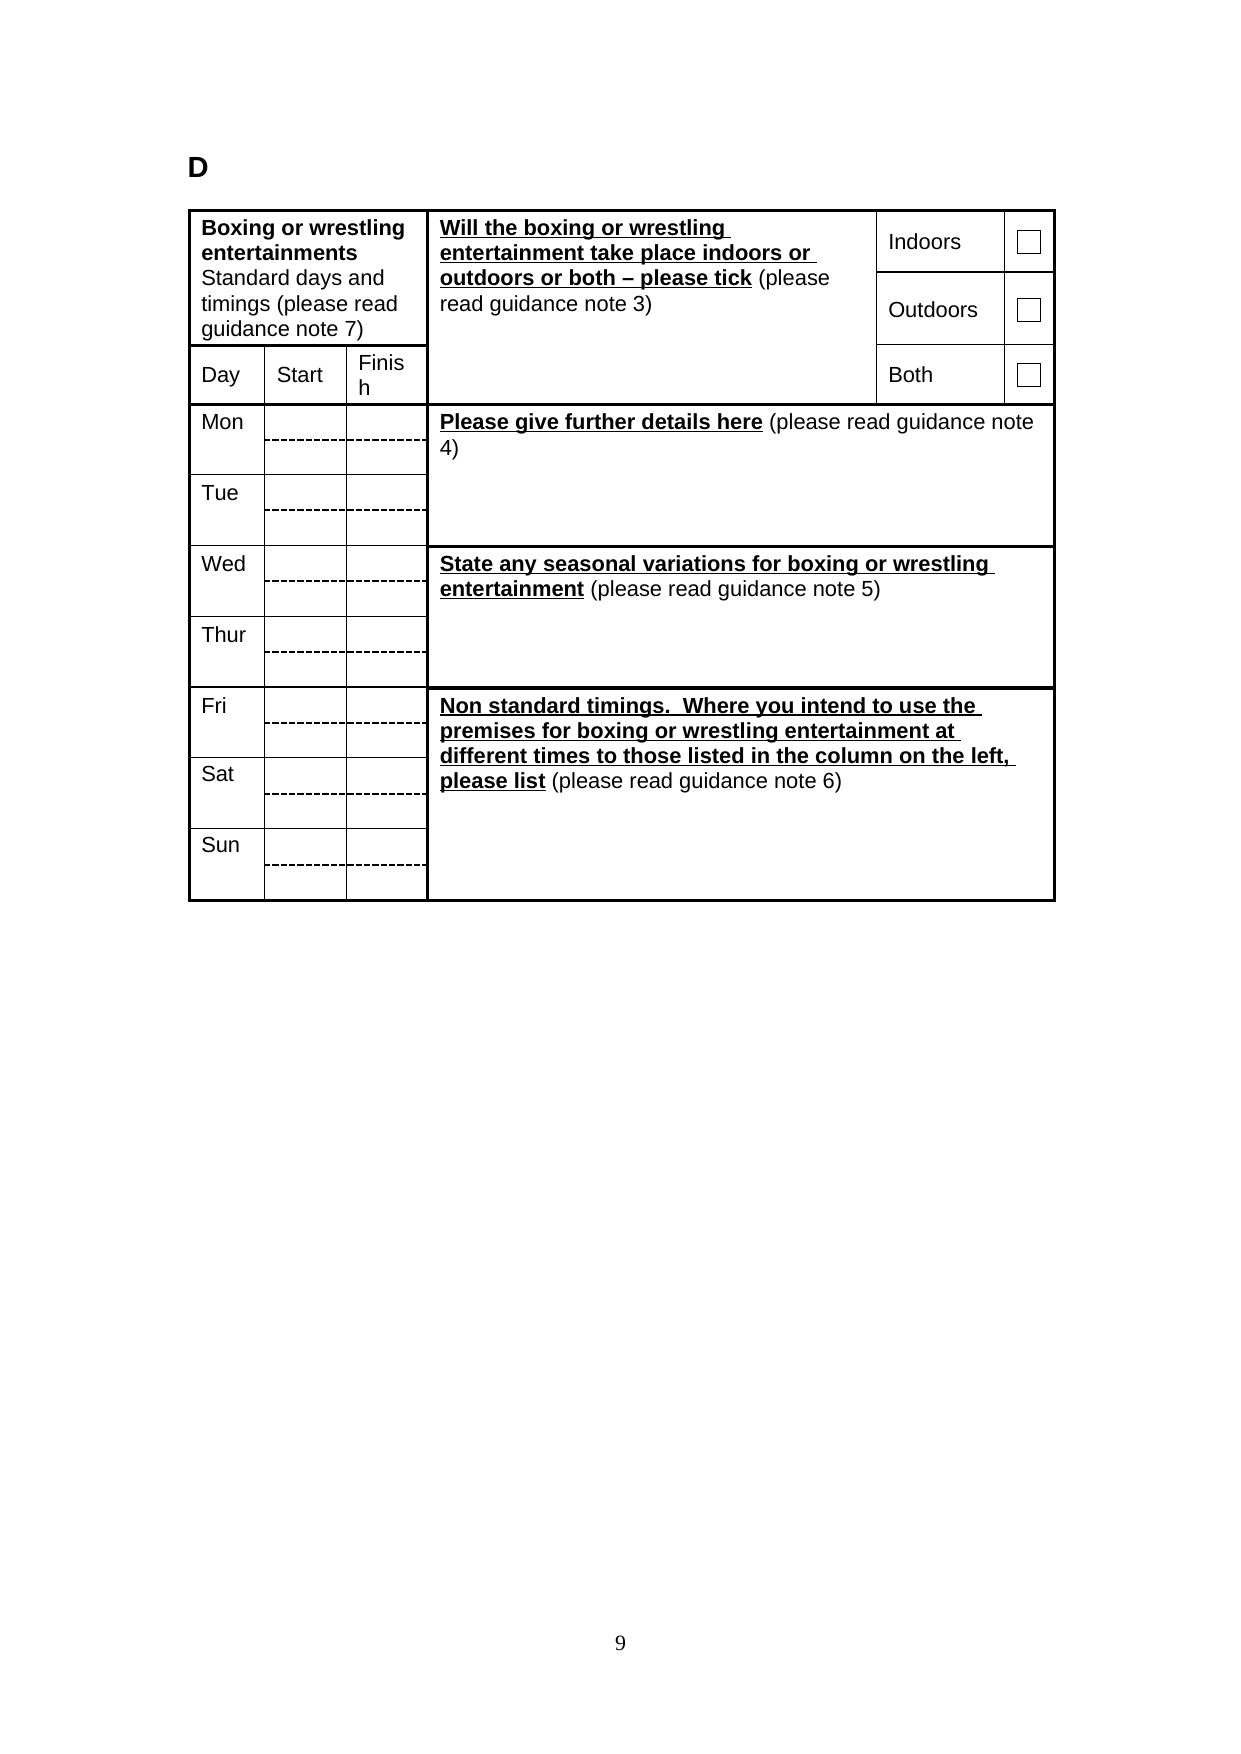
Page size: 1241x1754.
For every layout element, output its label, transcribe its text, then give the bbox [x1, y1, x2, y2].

table_cell [265, 864, 346, 899]
table_cell Please give further details here (please read guidance note 4) [429, 406, 1053, 545]
table_cell [265, 793, 346, 828]
table_cell Both [877, 345, 1004, 403]
table_cell Mon [191, 406, 264, 474]
table_cell [265, 688, 346, 722]
table_cell [265, 758, 346, 793]
table_cell [347, 509, 426, 545]
table_cell [347, 793, 426, 828]
table_cell Wed [191, 546, 264, 616]
table_cell [347, 617, 426, 651]
table_cell [347, 439, 426, 474]
table_cell Sat [191, 758, 264, 828]
table_cell [265, 439, 346, 474]
table_cell [347, 475, 426, 509]
table_cell [265, 722, 346, 757]
table_cell Day [191, 347, 264, 403]
table_header Indoors [877, 212, 1004, 271]
table_cell Start [265, 347, 346, 403]
table_cell Outdoors [877, 273, 1004, 344]
table_cell [265, 580, 346, 616]
table_header [1005, 212, 1053, 271]
table_cell [347, 688, 426, 722]
table_cell [1005, 345, 1053, 403]
table_cell [347, 651, 426, 686]
table_cell Sun [191, 829, 264, 899]
table_cell [265, 546, 346, 580]
table_cell [265, 651, 346, 686]
table_cell [265, 829, 346, 863]
table_cell Finish [347, 347, 426, 403]
table_header Will the boxing or wrestling entertainment take place indoors or outdoors or both – please tick (please read guidance note 3) [429, 212, 876, 403]
table_cell Non standard timings. Where you intend to use the premises for boxing or wrestling entertainment at different times to those listed in the column on the left, please list (please read guidance note 6) [429, 690, 1053, 899]
table_cell [347, 722, 426, 757]
table_cell [347, 546, 426, 580]
table_cell [347, 406, 426, 438]
table_cell [265, 509, 346, 545]
table_cell [347, 829, 426, 863]
table_cell [347, 758, 426, 793]
table_cell [265, 406, 346, 438]
table_header Boxing or wrestling entertainments Standard days and timings (please read guidance note 7) [191, 212, 426, 344]
table_cell Fri [191, 688, 264, 757]
table_cell Thur [191, 617, 264, 686]
table_cell [347, 864, 426, 899]
table_cell [265, 475, 346, 509]
table_cell State any seasonal variations for boxing or wrestling entertainment (please read guidance note 5) [429, 548, 1053, 686]
text D [187, 150, 1053, 183]
table_cell [1005, 273, 1053, 344]
table_cell Tue [191, 475, 264, 545]
table_cell [347, 580, 426, 616]
table_cell [265, 617, 346, 651]
